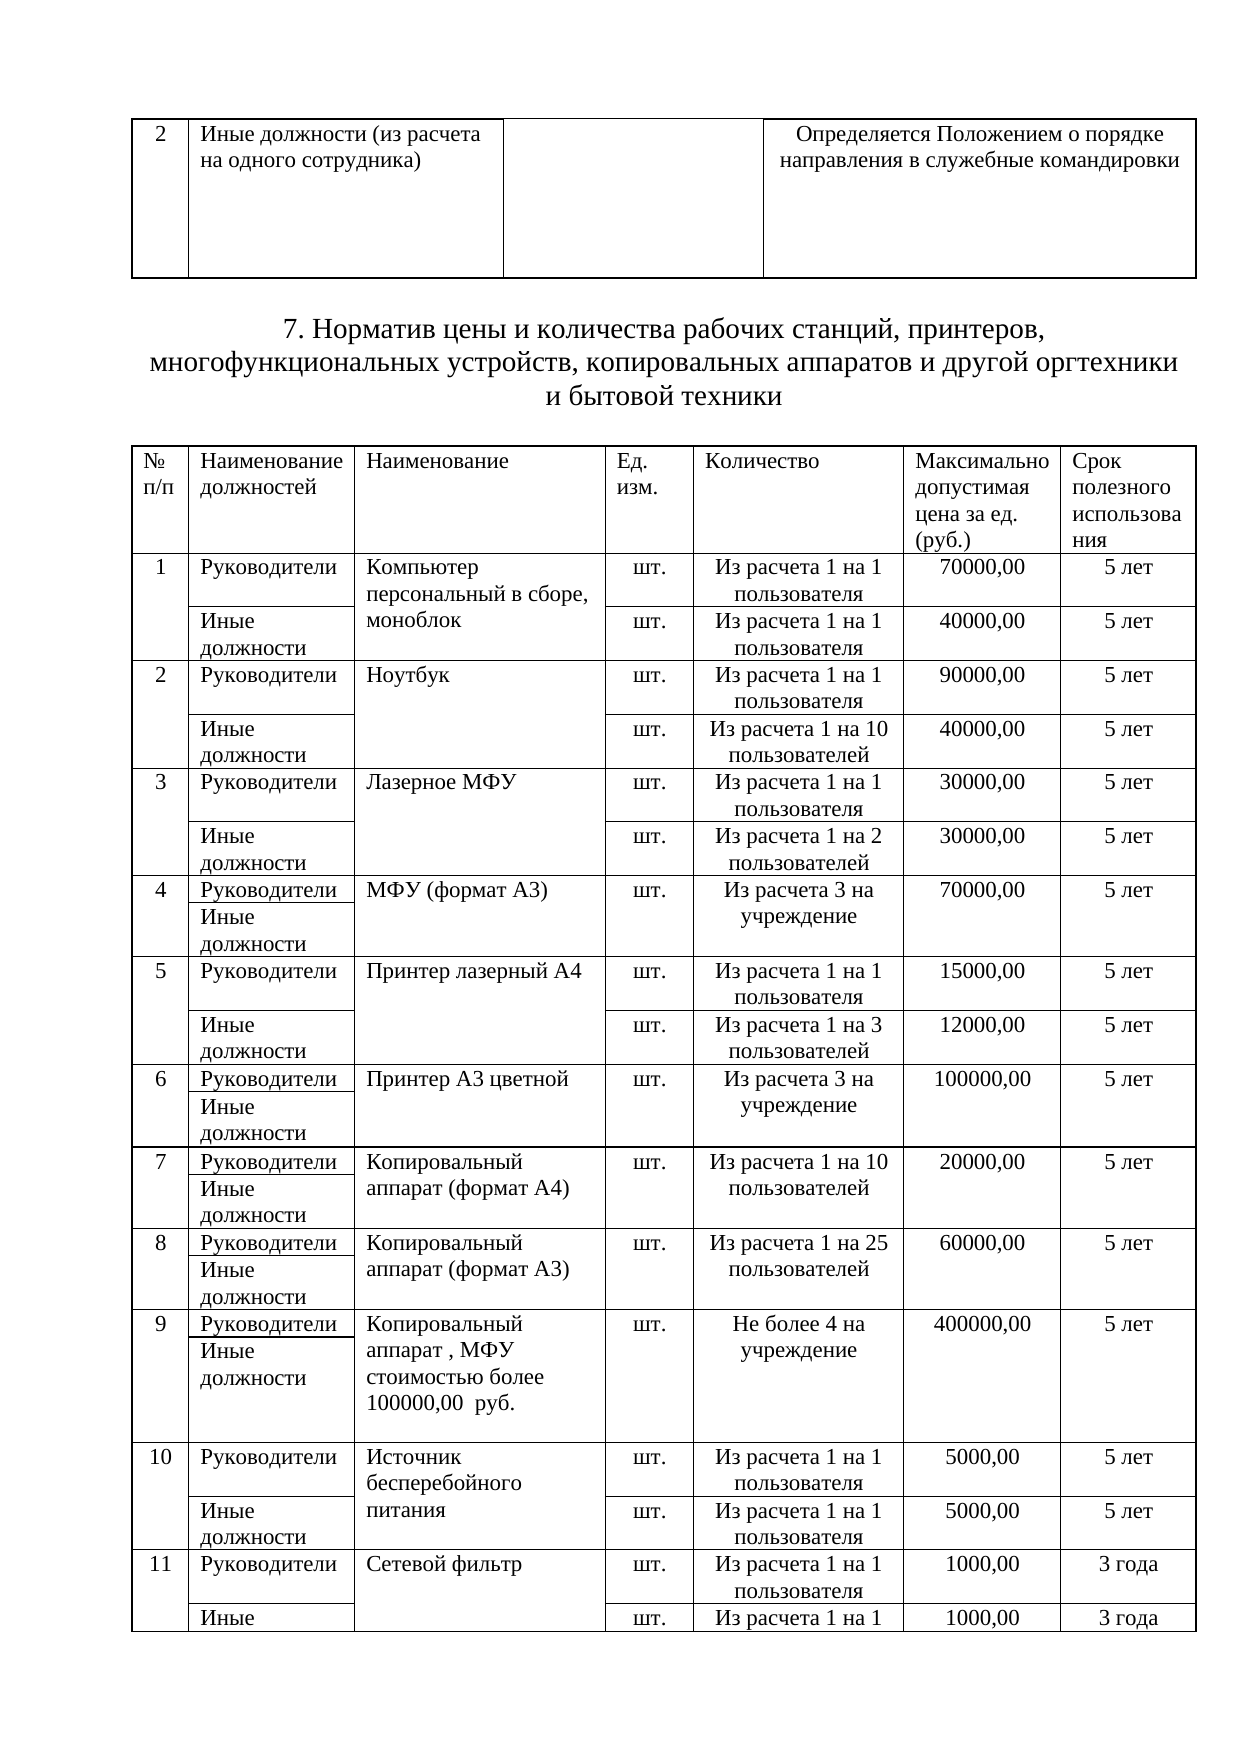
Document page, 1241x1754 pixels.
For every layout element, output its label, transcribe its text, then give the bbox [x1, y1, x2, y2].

table_cell Руководители [189, 1229, 354, 1255]
table_cell 5 лет [1061, 607, 1195, 660]
table_cell № п/п [133, 447, 188, 552]
table_cell шт. [606, 1443, 693, 1496]
table_cell МФУ (формат А3) [355, 876, 605, 956]
table_cell Максимально допустимая цена за ед. (руб.) [904, 447, 1060, 552]
table_cell Руководители [189, 554, 354, 606]
table_cell 30000,00 [904, 769, 1060, 821]
table_cell Копировальный аппарат (формат А3) [355, 1229, 605, 1309]
table_cell 5 лет [1061, 661, 1195, 714]
table_cell шт. [606, 1229, 693, 1309]
table_cell Сетевой фильтр [355, 1550, 605, 1631]
table_cell Ед. изм. [606, 447, 693, 552]
table_cell Принтер А3 цветной [355, 1065, 605, 1146]
table_cell Из расчета 1 на 10 пользователей [694, 1148, 903, 1228]
table_cell Иные должности [189, 1175, 354, 1228]
table_cell шт. [606, 715, 693, 767]
table_cell Из расчета 1 на 1 пользователя [694, 1550, 903, 1603]
table_cell Иные должности [189, 1338, 354, 1442]
table_cell Из расчета 3 на учреждение [694, 1065, 903, 1146]
table_cell шт. [606, 1604, 693, 1631]
table_cell 5000,00 [904, 1443, 1060, 1496]
table_cell 5 лет [1061, 769, 1195, 821]
table_cell Иные должности [189, 822, 354, 875]
table_cell Из расчета 1 на 1 пользователя [694, 607, 903, 660]
table_cell 2 [133, 120, 188, 277]
table_cell Руководители [189, 1550, 354, 1603]
table_cell 3 года [1061, 1604, 1195, 1631]
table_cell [504, 119, 763, 277]
table_cell Лазерное МФУ [355, 769, 605, 875]
table_cell Иные должности [189, 1604, 354, 1631]
table_cell шт. [606, 1310, 693, 1442]
table_cell 2 [133, 661, 188, 767]
table_cell Наименование [355, 447, 605, 552]
table_cell шт. [606, 822, 693, 875]
table_cell 5 лет [1061, 1148, 1195, 1228]
table_cell 5 лет [1061, 1011, 1195, 1063]
table_cell Иные должности [189, 1092, 354, 1146]
table_cell Из расчета 1 на 1 пользователя [694, 769, 903, 821]
table_cell 7. Норматив цены и количества рабочих станций, принтеров, многофункциональных устройств, копировальных аппаратов и другой оргтехники и бытовой техники [132, 279, 1196, 445]
table_cell 40000,00 [904, 715, 1060, 767]
table_cell шт. [606, 607, 693, 660]
table_cell Руководители [189, 1443, 354, 1496]
table_cell Компьютер персональный в сборе, моноблок [355, 554, 605, 660]
table_cell шт. [606, 1065, 693, 1146]
table_cell Ноутбук [355, 661, 605, 767]
table_cell 3 года [1061, 1550, 1195, 1603]
table_cell 20000,00 [904, 1148, 1060, 1228]
table_cell 5 [133, 957, 188, 1063]
table_cell шт. [606, 661, 693, 714]
table_cell шт. [606, 769, 693, 821]
table_cell шт. [606, 554, 693, 606]
table_cell Копировальный аппарат , МФУ стоимостью более 100000,00 руб. [355, 1310, 605, 1442]
table_cell 30000,00 [904, 822, 1060, 875]
table_cell 6 [133, 1065, 188, 1146]
table_cell шт. [606, 1497, 693, 1549]
table_cell 90000,00 [904, 661, 1060, 714]
table_cell 5 лет [1061, 715, 1195, 767]
table_cell 70000,00 [904, 554, 1060, 606]
table_cell 5 лет [1061, 1229, 1195, 1309]
table_cell 5 лет [1061, 957, 1195, 1010]
table_cell 11 [133, 1550, 188, 1631]
table_cell 12000,00 [904, 1011, 1060, 1063]
table_cell Из расчета 1 на 1 пользователя [694, 554, 903, 606]
table_cell 5 лет [1061, 876, 1195, 956]
table_cell Принтер лазерный А4 [355, 957, 605, 1063]
table_cell 1 [133, 554, 188, 660]
table_cell 400000,00 [904, 1310, 1060, 1442]
table_cell шт. [606, 1148, 693, 1228]
table_cell Руководители [189, 957, 354, 1010]
table_cell 5 лет [1061, 1065, 1195, 1146]
table_cell 5000,00 [904, 1497, 1060, 1549]
table_cell Руководители [189, 769, 354, 821]
table_cell 9 [133, 1310, 188, 1442]
table_cell 40000,00 [904, 607, 1060, 660]
table_cell 4 [133, 876, 188, 956]
table_cell Копировальный аппарат (формат А4) [355, 1148, 605, 1228]
table_cell Из расчета 1 на 1 пользователя [694, 957, 903, 1010]
table_cell Иные должности (из расчета на одного сотрудника) [189, 120, 503, 277]
table_cell Иные должности [189, 1256, 354, 1309]
table_cell Из расчета 1 на 1 пользователя [694, 1443, 903, 1496]
table_cell шт. [606, 957, 693, 1010]
table_cell Наименование должностей [189, 447, 354, 552]
table_cell шт. [606, 1550, 693, 1603]
table_cell Иные должности [189, 1497, 354, 1549]
table_cell Руководители [189, 1065, 354, 1091]
table_cell Из расчета 3 на учреждение [694, 876, 903, 956]
table_cell Из расчета 1 на 10 пользователей [694, 715, 903, 767]
table_cell 5 лет [1061, 554, 1195, 606]
table_cell Иные должности [189, 607, 354, 660]
table_cell 5 лет [1061, 822, 1195, 875]
table_cell 1000,00 [904, 1604, 1060, 1631]
table_cell 5 лет [1061, 1497, 1195, 1549]
table_cell шт. [606, 876, 693, 956]
table_cell Источник бесперебойного питания [355, 1443, 605, 1549]
table_cell Из расчета 1 на 2 пользователей [694, 822, 903, 875]
table_cell 100000,00 [904, 1065, 1060, 1146]
table_cell 3 [133, 769, 188, 875]
table_cell Количество [694, 447, 903, 552]
table_cell Руководители [189, 661, 354, 714]
table_cell 70000,00 [904, 876, 1060, 956]
table_cell Из расчета 1 на 3 пользователей [694, 1011, 903, 1063]
table_cell Руководители [189, 1310, 354, 1336]
table_cell Иные должности [189, 903, 354, 956]
table_cell шт. [606, 1011, 693, 1063]
table_cell Иные должности [189, 715, 354, 767]
table_cell Руководители [189, 876, 354, 902]
table_cell 1000,00 [904, 1550, 1060, 1603]
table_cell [764, 120, 1195, 277]
table_cell 7 [133, 1148, 188, 1228]
table_cell Из расчета 1 на 1 пользователя [694, 1497, 903, 1549]
table_cell Иные должности [189, 1011, 354, 1063]
table_cell 10 [133, 1443, 188, 1549]
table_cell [694, 1604, 903, 1631]
table_cell 8 [133, 1229, 188, 1309]
table_cell Срок полезного использования [1061, 447, 1195, 552]
table_cell 5 лет [1061, 1310, 1195, 1442]
table_cell Руководители [189, 1148, 354, 1174]
table_cell 5 лет [1061, 1443, 1195, 1496]
table_cell Из расчета 1 на 25 пользователей [694, 1229, 903, 1309]
table_cell Из расчета 1 на 1 пользователя [694, 661, 903, 714]
table_cell 15000,00 [904, 957, 1060, 1010]
table_cell 60000,00 [904, 1229, 1060, 1309]
table_cell Не более 4 на учреждение [694, 1310, 903, 1442]
